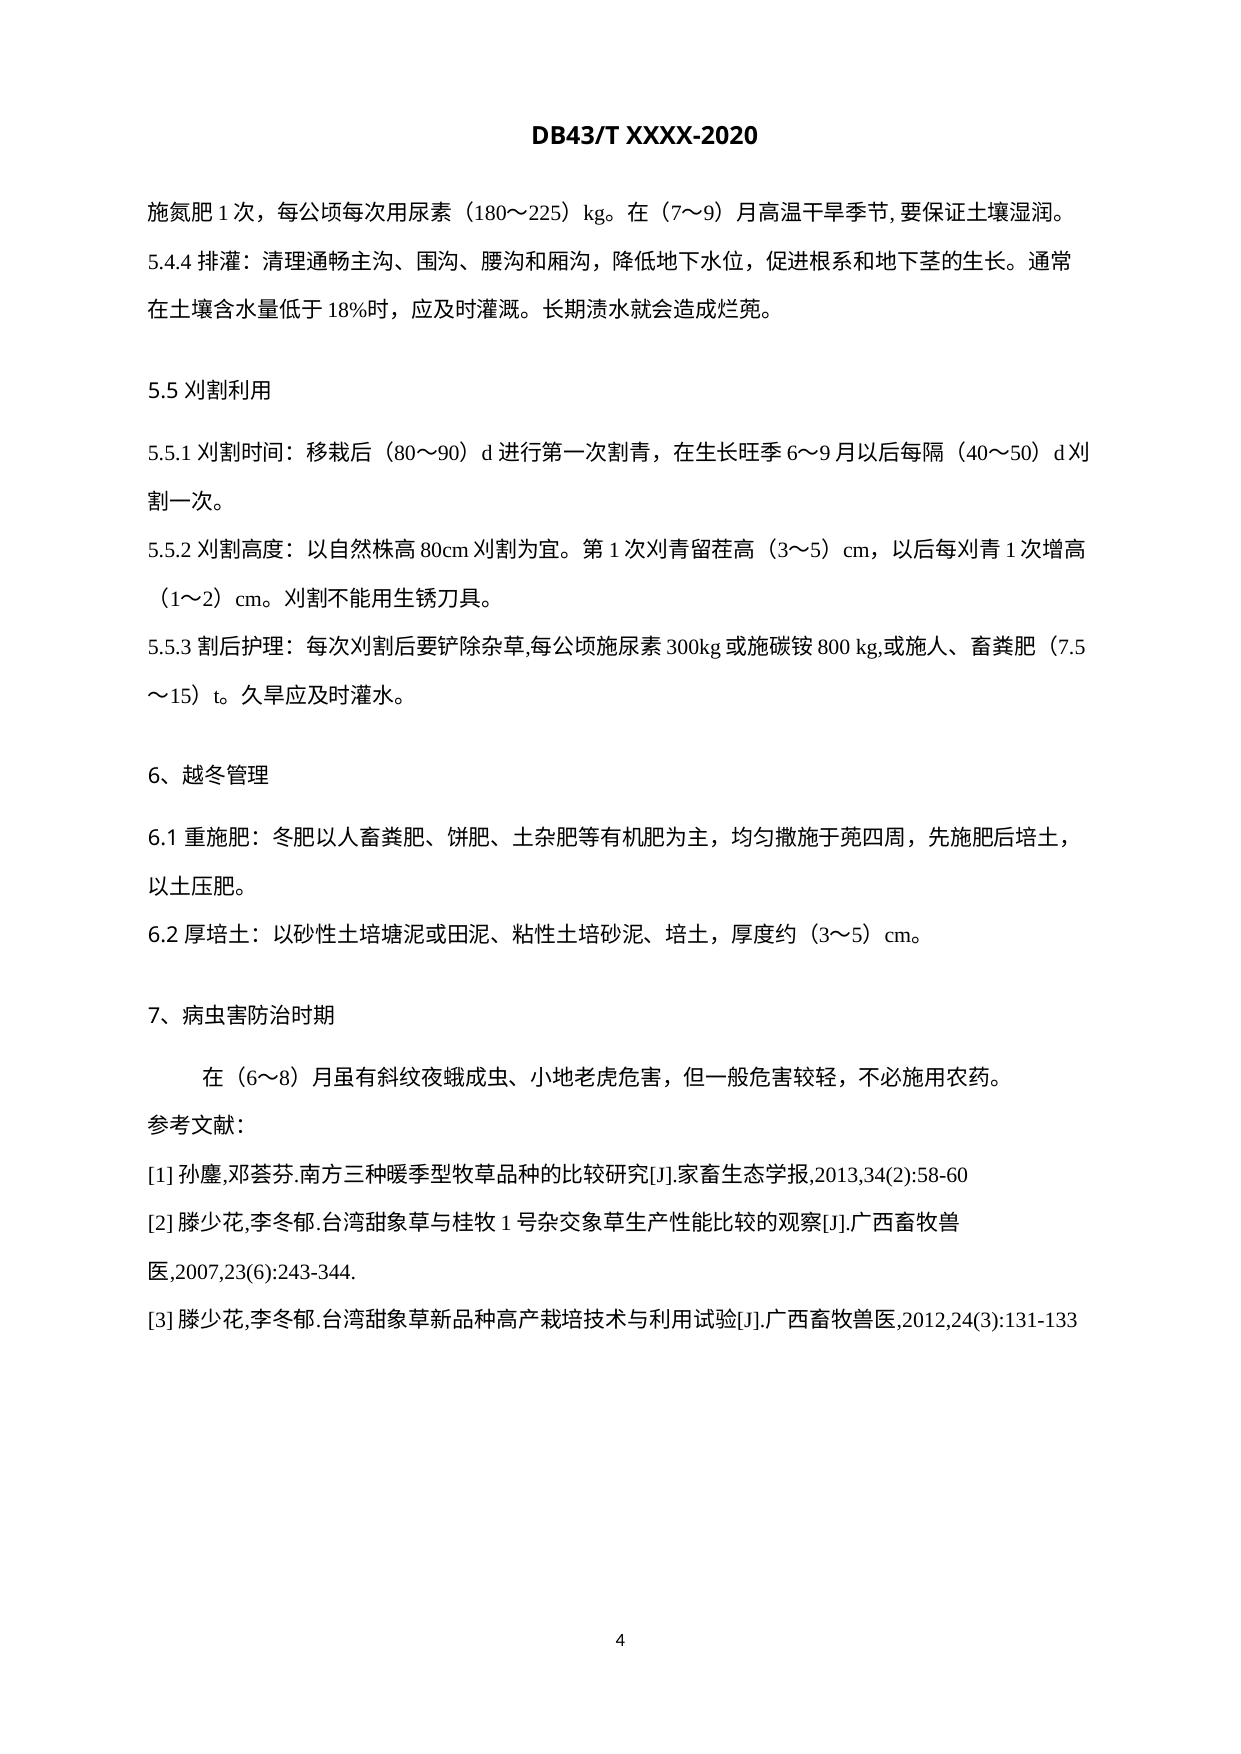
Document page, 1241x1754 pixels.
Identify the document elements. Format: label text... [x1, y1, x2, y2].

text [2] 滕少花,李冬郁.台湾甜象草与桂牧1号杂交象草生产性能比较的观察[J].广西畜牧兽医,2007,23(6):243-344. [148, 1204, 1092, 1286]
text 5.5 刈割利用 [148, 373, 1092, 405]
text [1] 孙鏖,邓荟芬.南方三种暖季型牧草品种的比较研究[J].家畜生态学报,2013,34(2):58-60 [148, 1156, 1092, 1189]
text 5.5.1 刈割时间：移栽后（80～90）d 进行第一次割青，在生长旺季6～9月以后每隔（40～50）d刈割一次。 [148, 434, 1092, 516]
text 6.1 重施肥：冬肥以人畜粪肥、饼肥、土杂肥等有机肥为主，均匀撒施于蔸四周，先施肥后培土，以土压肥。 [148, 820, 1092, 901]
text [3] 滕少花,李冬郁.台湾甜象草新品种高产栽培技术与利用试验[J].广西畜牧兽医,2012,24(3):131-133 [148, 1302, 1092, 1334]
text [148, 195, 1092, 227]
text 在（6～8）月虽有斜纹夜蛾成虫、小地老虎危害，但一般危害较轻，不必施用农药。 [148, 1059, 1092, 1092]
text 7、病虫害防治时期 [148, 998, 1092, 1030]
text 6、越冬管理 [148, 758, 1092, 791]
text 5.5.2 刈割高度：以自然株高80cm刈割为宜。第1次刈青留茬高（3～5）cm，以后每刈青1次增高（1～2）cm。刈割不能用生锈刀具。 [148, 532, 1092, 613]
text 5.5.3 割后护理：每次刈割后要铲除杂草,每公顷施尿素300kg或施碳铵800 kg,或施人、畜粪肥（7.5～15）t。久旱应及时灌水。 [148, 629, 1092, 710]
text 5.4.4 排灌：清理通畅主沟、围沟、腰沟和厢沟，降低地下水位，促进根系和地下茎的生长。通常在土壤含水量低于18%时，应及时灌溉。长期渍水就会造成烂蔸。 [148, 243, 1092, 324]
text 参考文献： [148, 1108, 1092, 1140]
text 6.2 厚培土：以砂性土培塘泥或田泥、粘性土培砂泥、培土，厚度约（3～5）cm。 [148, 917, 1092, 949]
